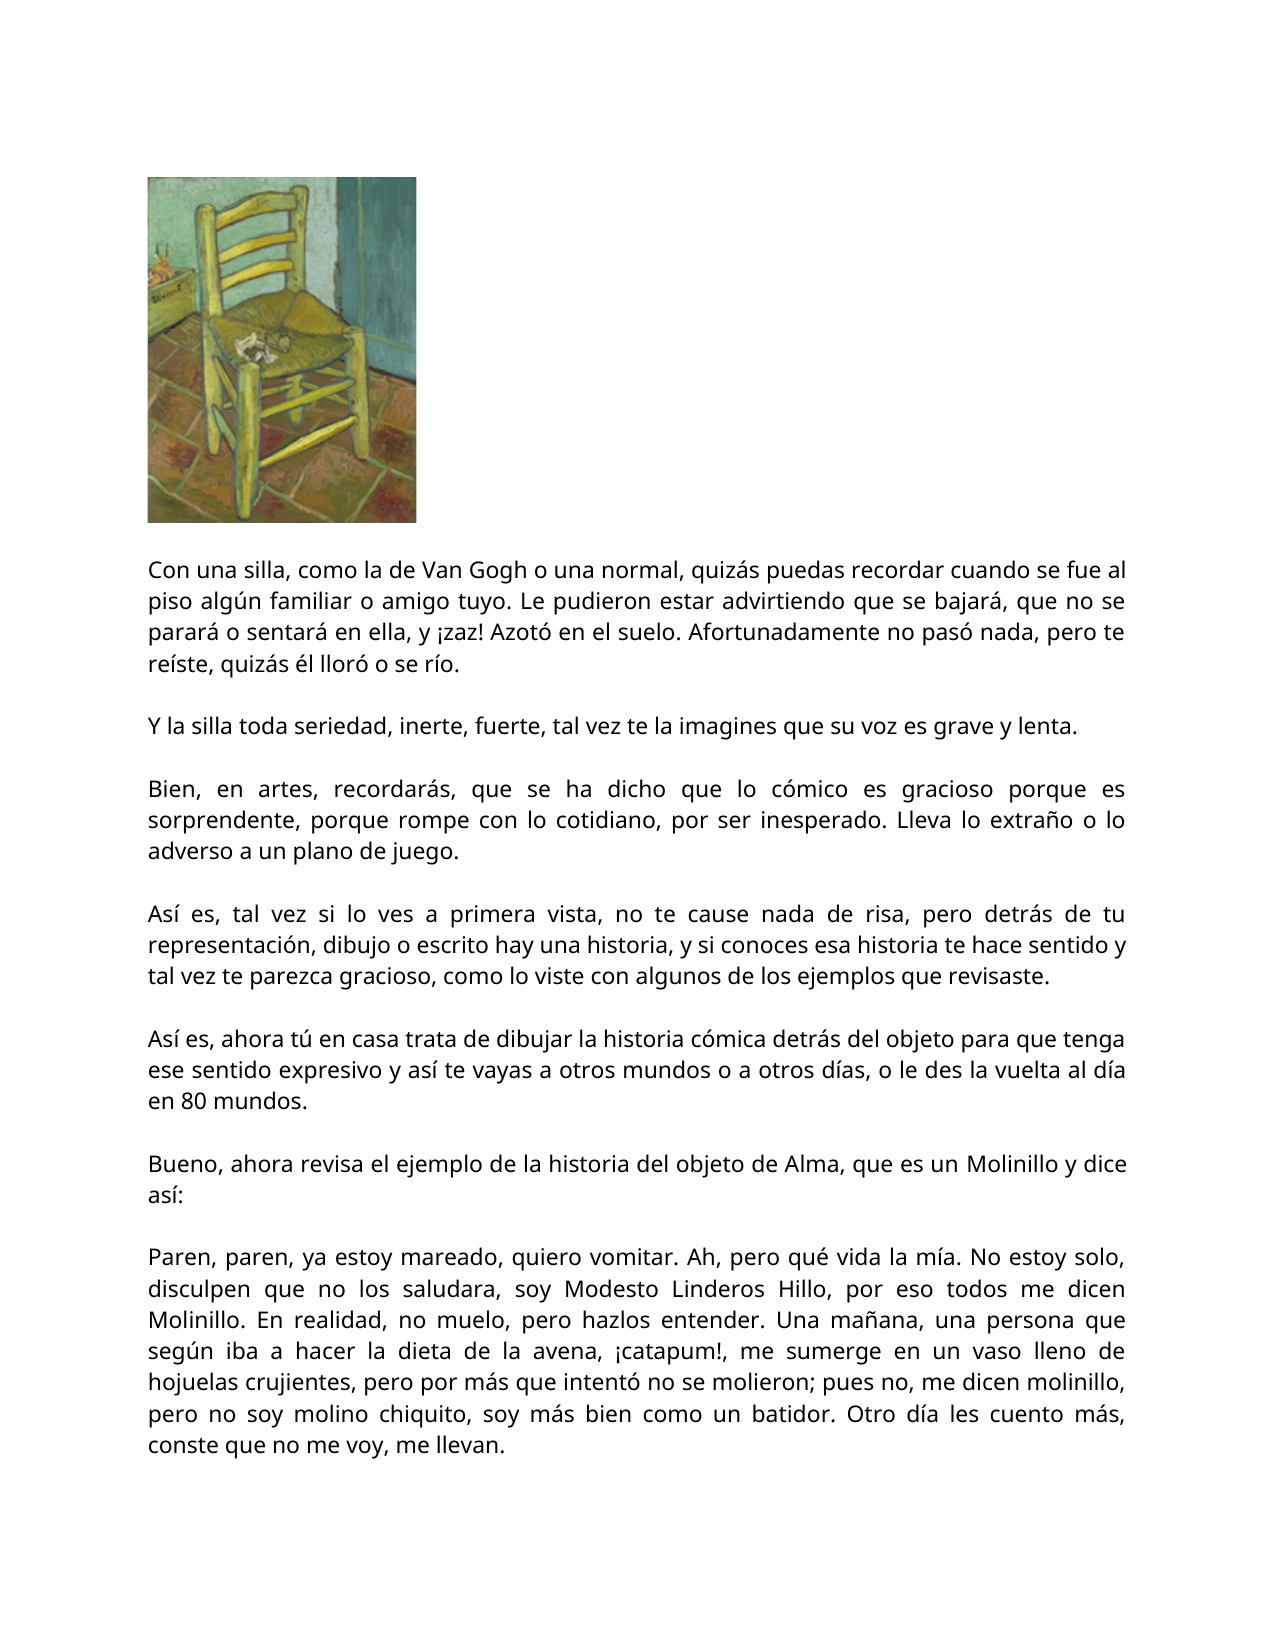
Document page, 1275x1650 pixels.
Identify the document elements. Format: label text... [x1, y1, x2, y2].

text Bueno, ahora revisa el ejemplo de la historia del objeto de Alma, que es un Molinillo y dice así: [148, 1147, 1127, 1210]
text Bien, en artes, recordarás, que se ha dicho que lo cómico es gracioso porque es sorprendente, porque rompe con lo cotidiano, por ser inesperado. Lleva lo extraño o lo adverso a un plano de juego. [148, 772, 1127, 866]
text Paren, paren, ya estoy mareado, quiero vomitar. Ah, pero qué vida la mía. No estoy solo, disculpen que no los saludara, soy Modesto Linderos Hillo, por eso todos me dicen Molinillo. En realidad, no muelo, pero hazlos entender. Una mañana, una persona que según iba a hacer la dieta de la avena, ¡catapum!, me sumerge en un vaso lleno de hojuelas crujientes, pero por más que intentó no se molieron; pues no, me dicen molinillo, pero no soy molino chiquito, soy más bien como un batidor. Otro día les cuento más, conste que no me voy, me llevan. [148, 1241, 1127, 1460]
text Y la silla toda seriedad, inerte, fuerte, tal vez te la imagines que su voz es grave y lenta. [148, 710, 1127, 741]
text Con una silla, como la de Van Gogh o una normal, quizás puedas recordar cuando se fue al piso algún familiar o amigo tuyo. Le pudieron estar advirtiendo que se bajará, que no se parará o sentará en ella, y ¡zaz! Azotó en el suelo. Afortunadamente no pasó nada, pero te reíste, quizás él lloró o se río. [148, 554, 1127, 679]
picture [147, 177, 417, 523]
text Así es, ahora tú en casa trata de dibujar la historia cómica detrás del objeto para que tenga ese sentido expresivo y así te vayas a otros mundos o a otros días, o le des la vuelta al día en 80 mundos. [148, 1022, 1127, 1116]
text Así es, tal vez si lo ves a primera vista, no te cause nada de risa, pero detrás de tu representación, dibujo o escrito hay una historia, y si conoces esa historia te hace sentido y tal vez te parezca gracioso, como lo viste con algunos de los ejemplos que revisaste. [148, 897, 1127, 991]
